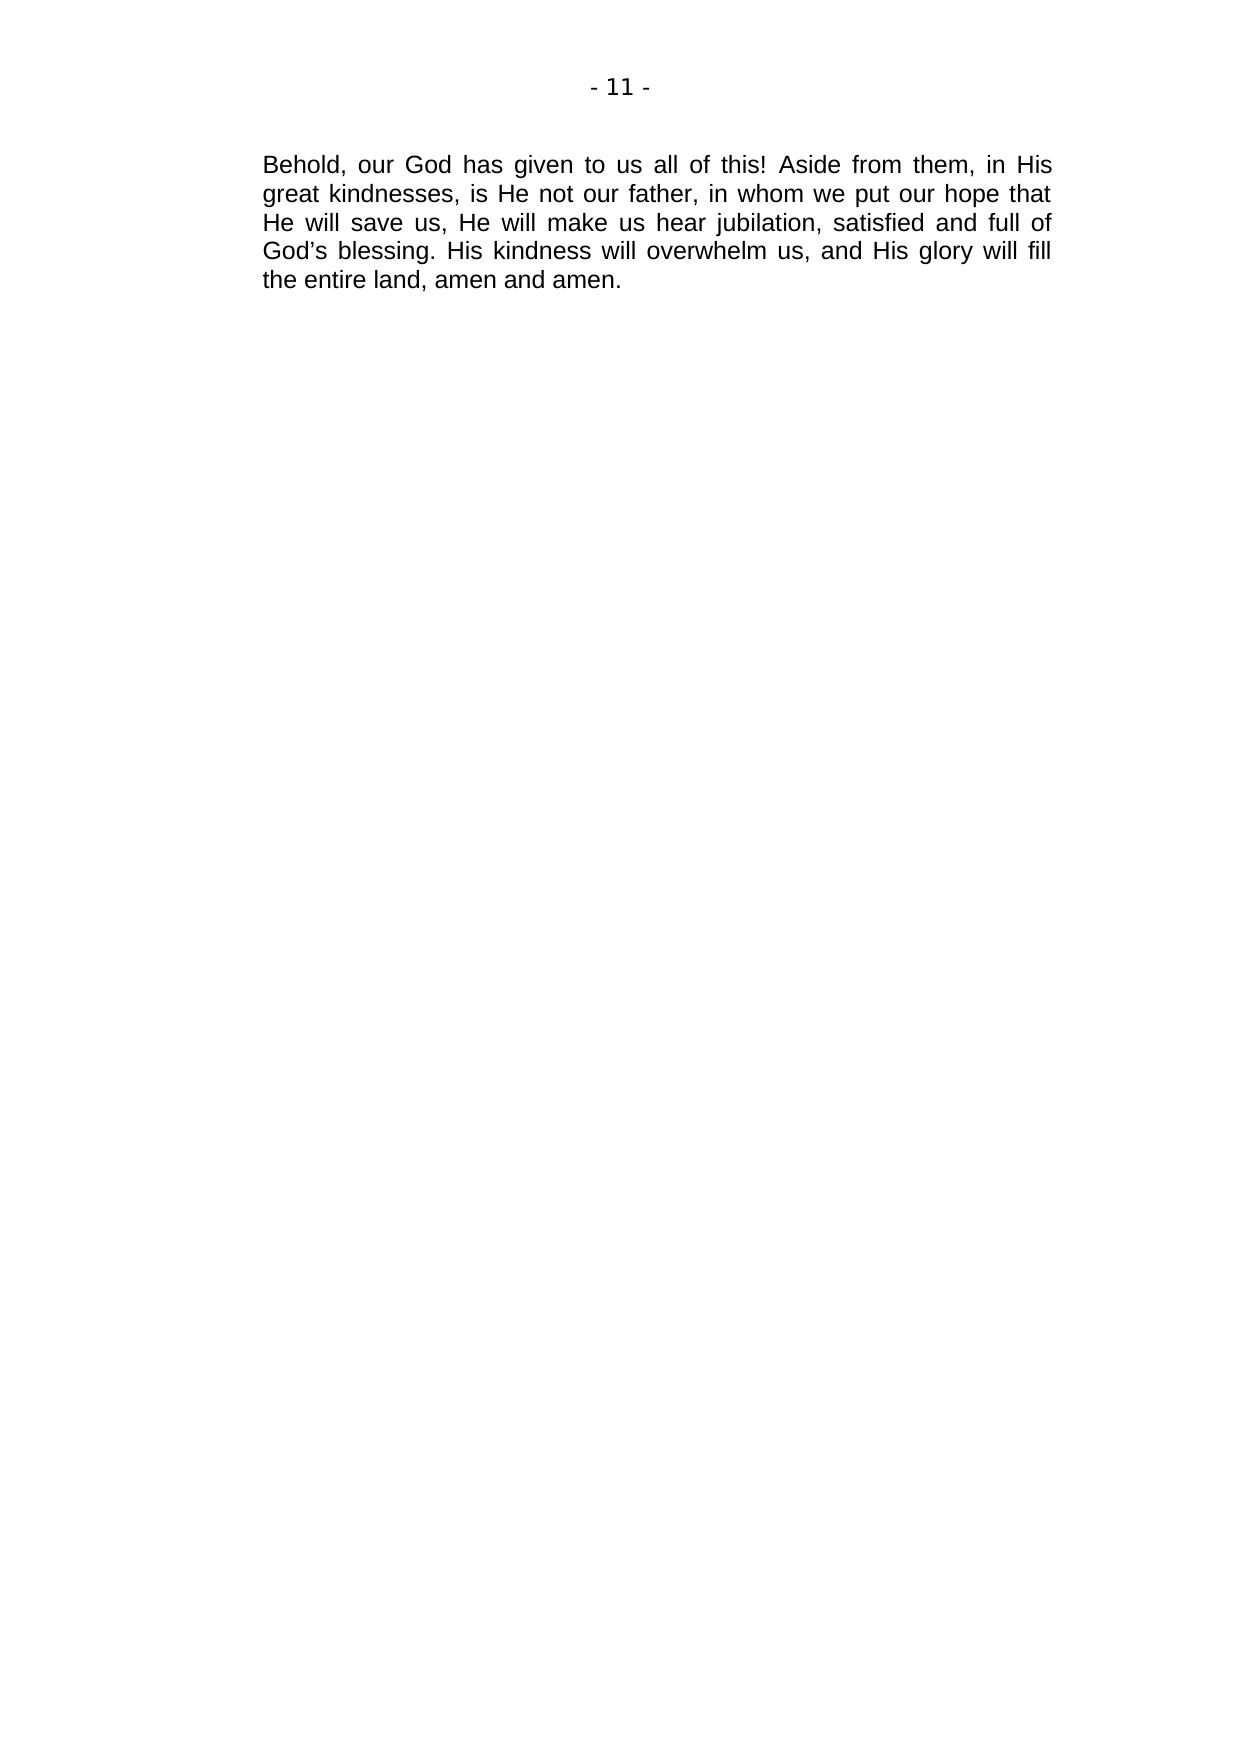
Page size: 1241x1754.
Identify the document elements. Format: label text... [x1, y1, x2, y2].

text Behold, our God has given to us all of this! Aside from them, in His great kindnesses, is He not our father, in whom we put our hope that He will save us, He will make us hear jubilation, satisfied and full of God’s blessing. His kindness will overwhelm us, and His glory will fill the entire land, amen and amen. [262, 150, 1053, 294]
